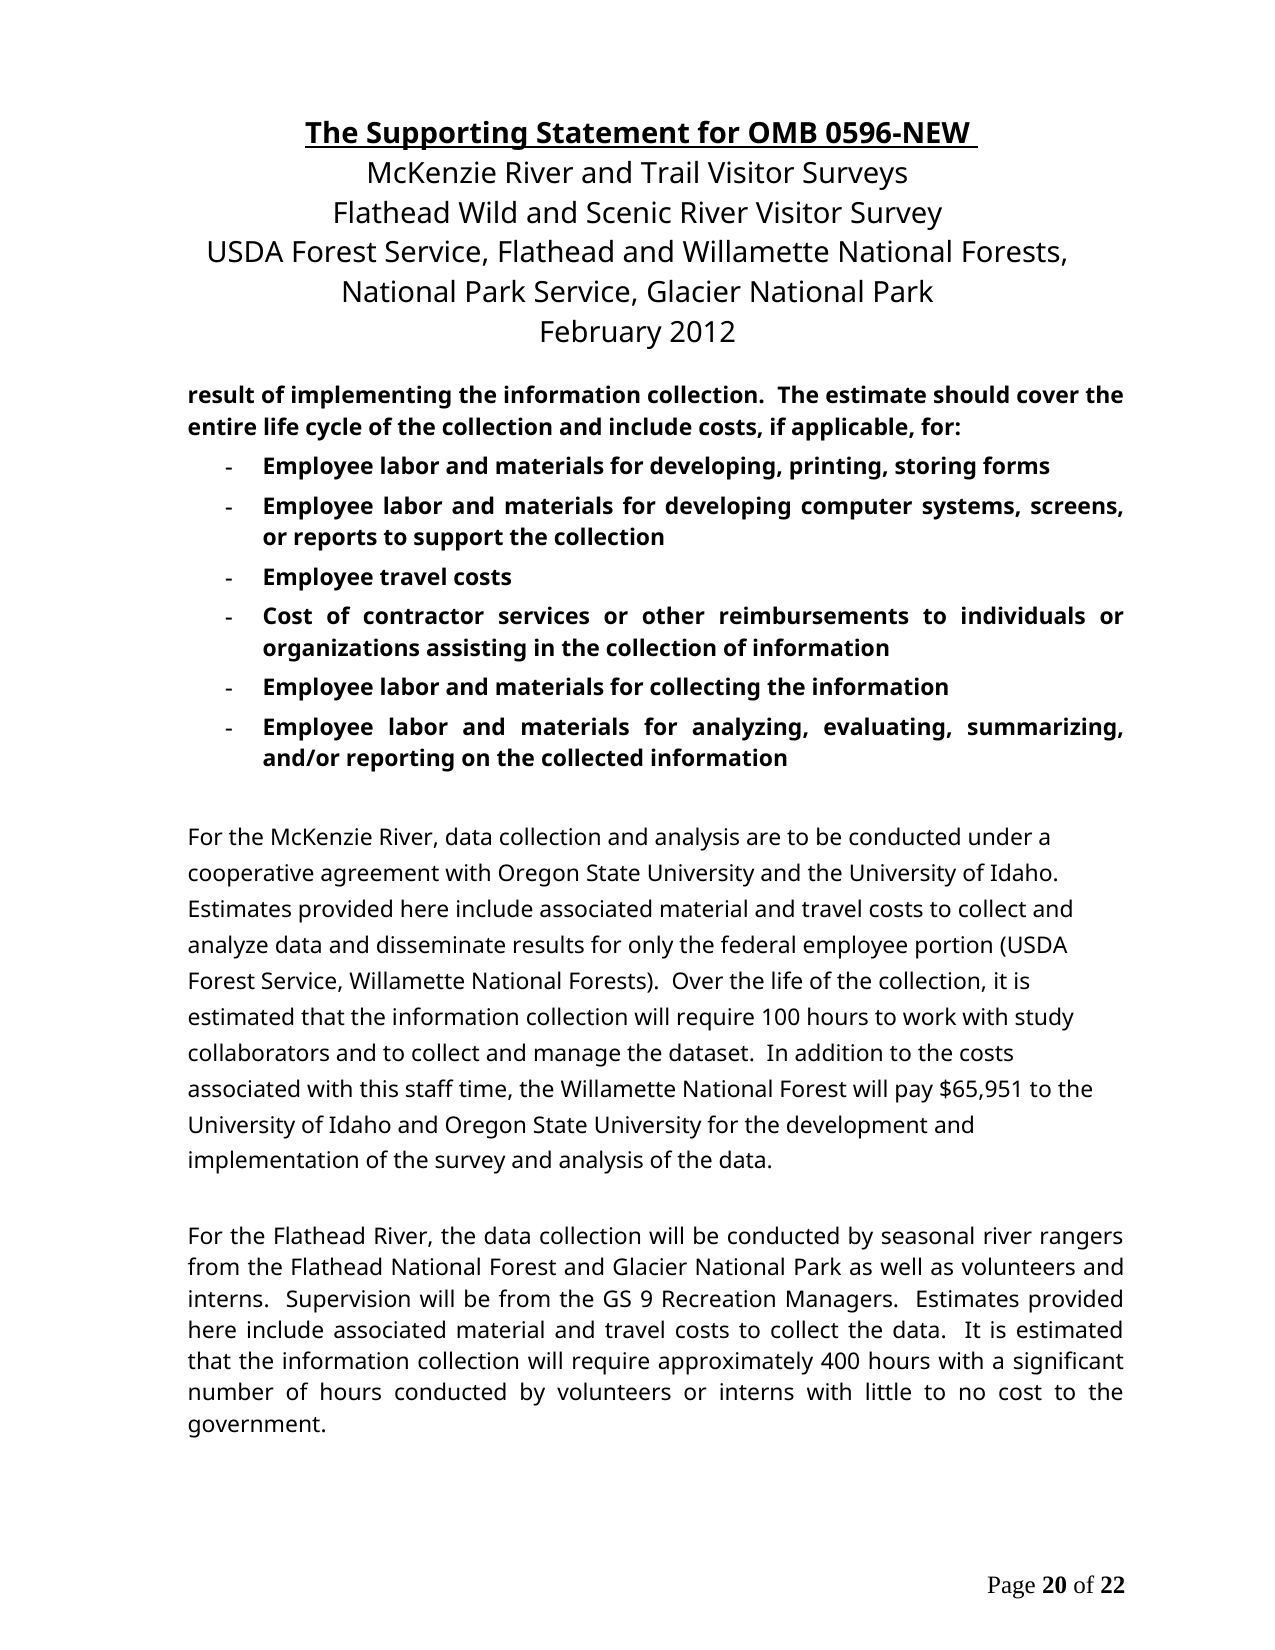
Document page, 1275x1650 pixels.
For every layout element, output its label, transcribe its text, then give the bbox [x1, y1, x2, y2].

list Employee labor and materials for analyzing, evaluating, summarizing, and/or reporting on the collected information [225, 711, 1125, 773]
list Cost of contractor services or other reimbursements to individuals or organizations assisting in the collection of information [225, 600, 1125, 663]
list Employee travel costs [225, 561, 1125, 592]
text For the McKenzie River, data collection and analysis are to be conducted under a cooperative agreement with Oregon State University and the University of Idaho. Estimates provided here include associated material and travel costs to collect and analyze data and disseminate results for only the federal employee portion (USDA Forest Service, Willamette National Forests). Over the life of the collection, it is estimated that the information collection will require 100 hours to work with study collaborators and to collect and manage the dataset. In addition to the costs associated with this staff time, the Willamette National Forest will pay $65,951 to the University of Idaho and Oregon State University for the development and implementation of the survey and analysis of the data. [187, 821, 1125, 1176]
list Employee labor and materials for collecting the information [225, 671, 1125, 702]
list Employee labor and materials for developing, printing, storing forms [225, 450, 1125, 481]
list Employee labor and materials for developing computer systems, screens, or reports to support the collection [225, 490, 1125, 552]
text For the Flathead River, the data collection will be conducted by seasonal river rangers from the Flathead National Forest and Glacier National Park as well as volunteers and interns. Supervision will be from the GS 9 Recreation Managers. Estimates provided here include associated material and travel costs to collect the data. It is estimated that the information collection will require approximately 400 hours with a significant number of hours conducted by volunteers or interns with little to no cost to the government. [187, 1220, 1125, 1439]
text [187, 379, 1125, 442]
